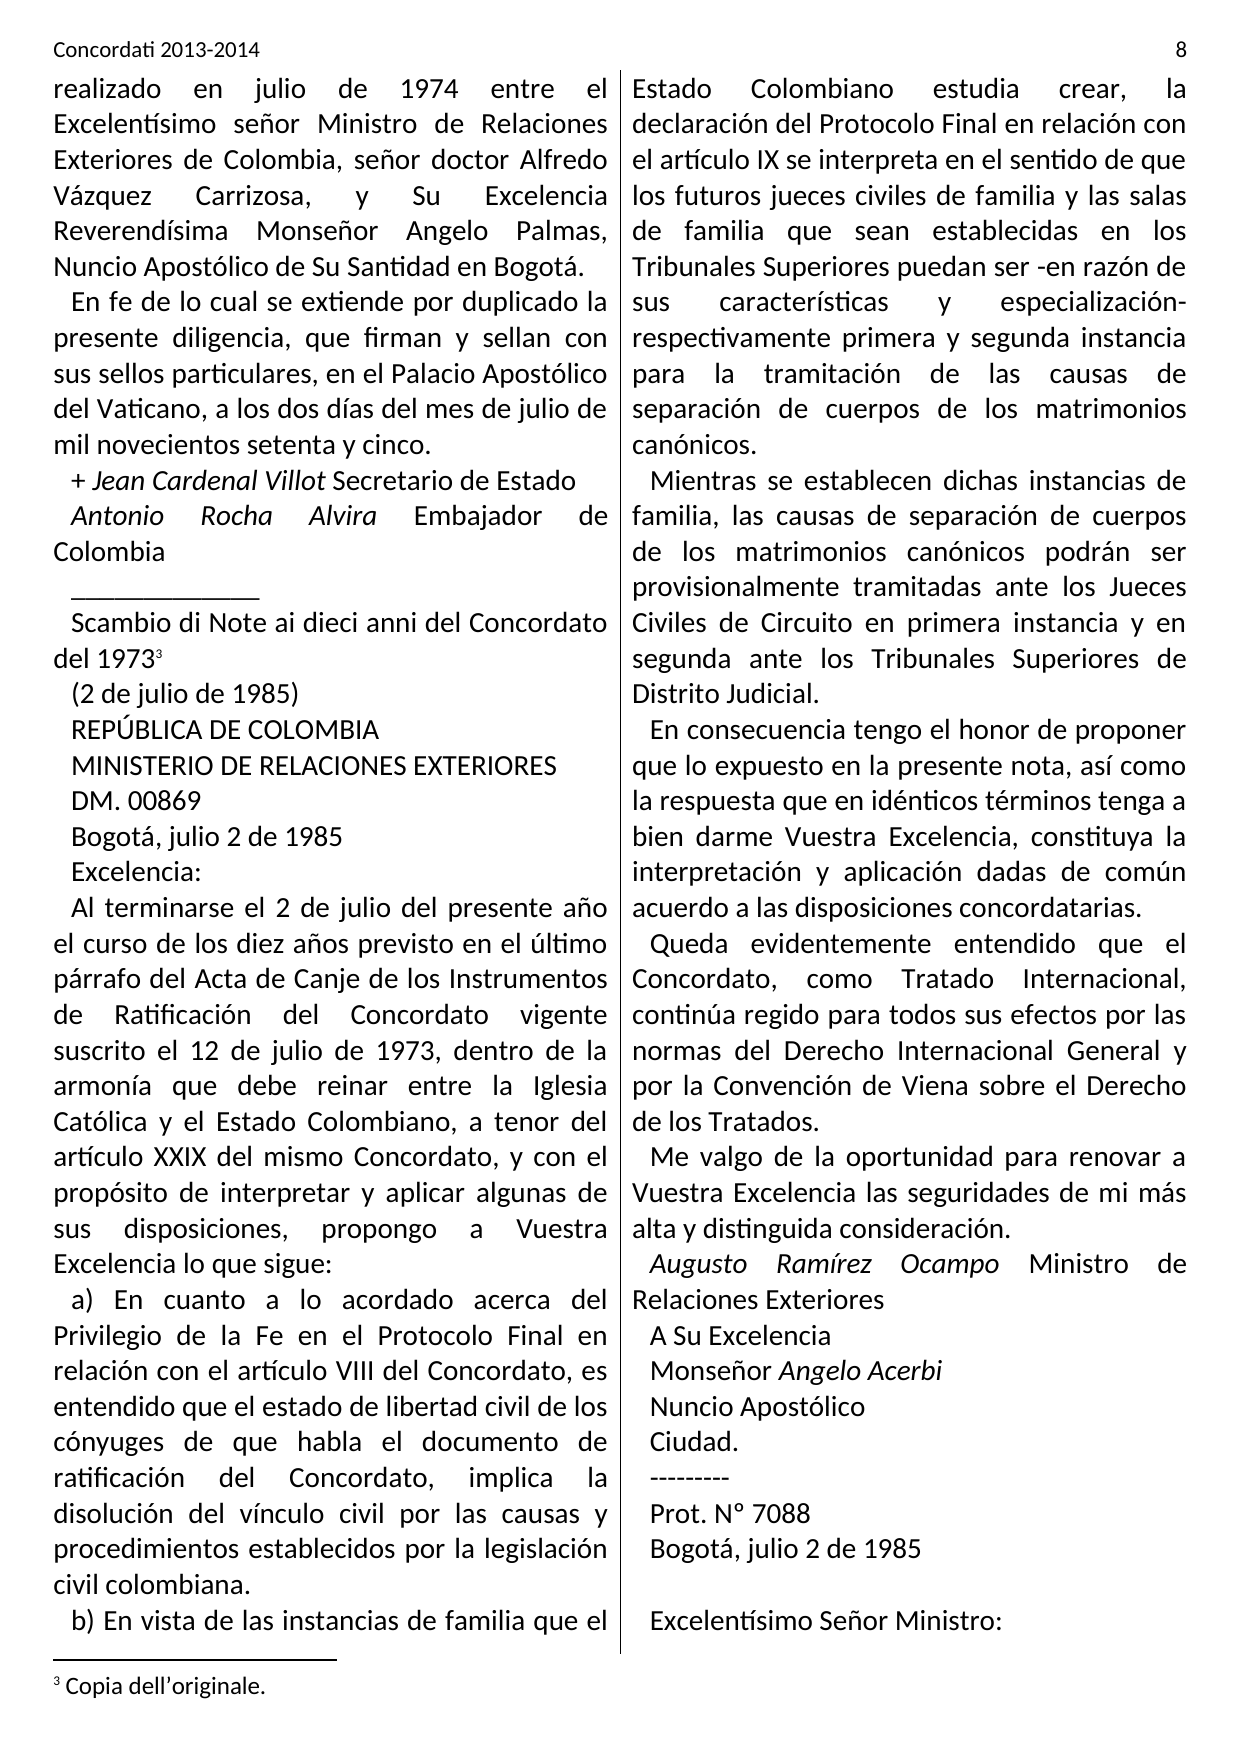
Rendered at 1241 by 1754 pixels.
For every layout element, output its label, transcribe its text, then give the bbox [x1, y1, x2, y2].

text + Jean Cardenal Villot Secretario de Estado [53, 462, 608, 497]
text REPÚBLICA DE COLOMBIA [53, 711, 608, 747]
text Nuncio Apostólico [632, 1388, 1187, 1423]
text Antonio Rocha Alvira Embajador de Colombia [53, 497, 608, 568]
text Prot. Nº 7088 [632, 1495, 1187, 1530]
text --------- [632, 1459, 1187, 1495]
text A Su Excelencia [632, 1317, 1187, 1352]
text a) En cuanto a lo acordado acerca del Privilegio de la Fe en el Protocolo Final en relación con el artículo VIII del Concordato, es entendido que el estado de libertad civil de los cónyuges de que habla el documento de ratificación del Concordato, implica la disolución del vínculo civil por las causas y procedimientos establecidos por la legislación civil colombiana. [53, 1281, 608, 1602]
text Mientras se establecen dichas instancias de familia, las causas de separación de cuerpos de los matrimonios canónicos podrán ser provisionalmente tramitadas ante los Jueces Civiles de Circuito en primera instancia y en segunda ante los Tribunales Superiores de Distrito Judicial. [632, 462, 1187, 711]
text Scambio di Note ai dieci anni del Concordato del 1973 [53, 604, 608, 675]
text _____________ [53, 568, 608, 604]
text En fe de lo cual se extiende por duplicado la presente diligencia, que firman y sellan con sus sellos particulares, en el Palacio Apostólico del Vaticano, a los dos días del mes de julio de mil novecientos setenta y cinco. [53, 283, 608, 462]
text MINISTERIO DE RELACIONES EXTERIORES [53, 747, 608, 782]
text Monseñor Angelo Acerbi [632, 1352, 1187, 1388]
text (2 de julio de 1985) [53, 675, 608, 711]
text Al terminarse el 2 de julio del presente año el curso de los diez años previsto en el último párrafo del Acta de Canje de los Instrumentos de Ratificación del Concordato vigente suscrito el 12 de julio de 1973, dentro de la armonía que debe reinar entre la Iglesia Católica y el Estado Colombiano, a tenor del artículo XXIX del mismo Concordato, y con el propósito de interpretar y aplicar algunas de sus disposiciones, propongo a Vuestra Excelencia lo que sigue: [53, 889, 608, 1281]
text Excelencia: [53, 853, 608, 889]
text Augusto Ramírez Ocampo Ministro de Relaciones Exteriores [632, 1245, 1187, 1317]
text Excelentísimo Señor Ministro: [632, 1602, 1187, 1637]
text En consecuencia tengo el honor de proponer que lo expuesto en la presente nota, así como la respuesta que en idénticos términos tenga a bien darme Vuestra Excelencia, constituya la interpretación y aplicación dadas de común acuerdo a las disposiciones concordatarias. [632, 711, 1187, 925]
text DM. 00869 [53, 782, 608, 818]
text Queda evidentemente entendido que el Concordato, como Tratado Internacional, continúa regido para todos sus efectos por las normas del Derecho Internacional General y por la Convención de Viena sobre el Derecho de los Tratados. [632, 925, 1187, 1138]
text Bogotá, julio 2 de 1985 [632, 1530, 1187, 1566]
text Ciudad. [632, 1423, 1187, 1459]
text Bogotá, julio 2 de 1985 [53, 818, 608, 853]
text b) En vista de las instancias de familia que el Estado Colombiano estudia crear, la declaración del Protocolo Final en relación con el artículo IX se interpreta en el sentido de que los futuros jueces civiles de familia y las salas de familia que sean establecidas en los Tribunales Superiores puedan ser -en razón de sus características y especialización- respectivamente primera y segunda instancia para la tramitación de las causas de separación de cuerpos de los matrimonios canónicos. [632, 70, 1187, 462]
text Me valgo de la oportunidad para renovar a Vuestra Excelencia las seguridades de mi más alta y distinguida consideración. [632, 1138, 1187, 1245]
